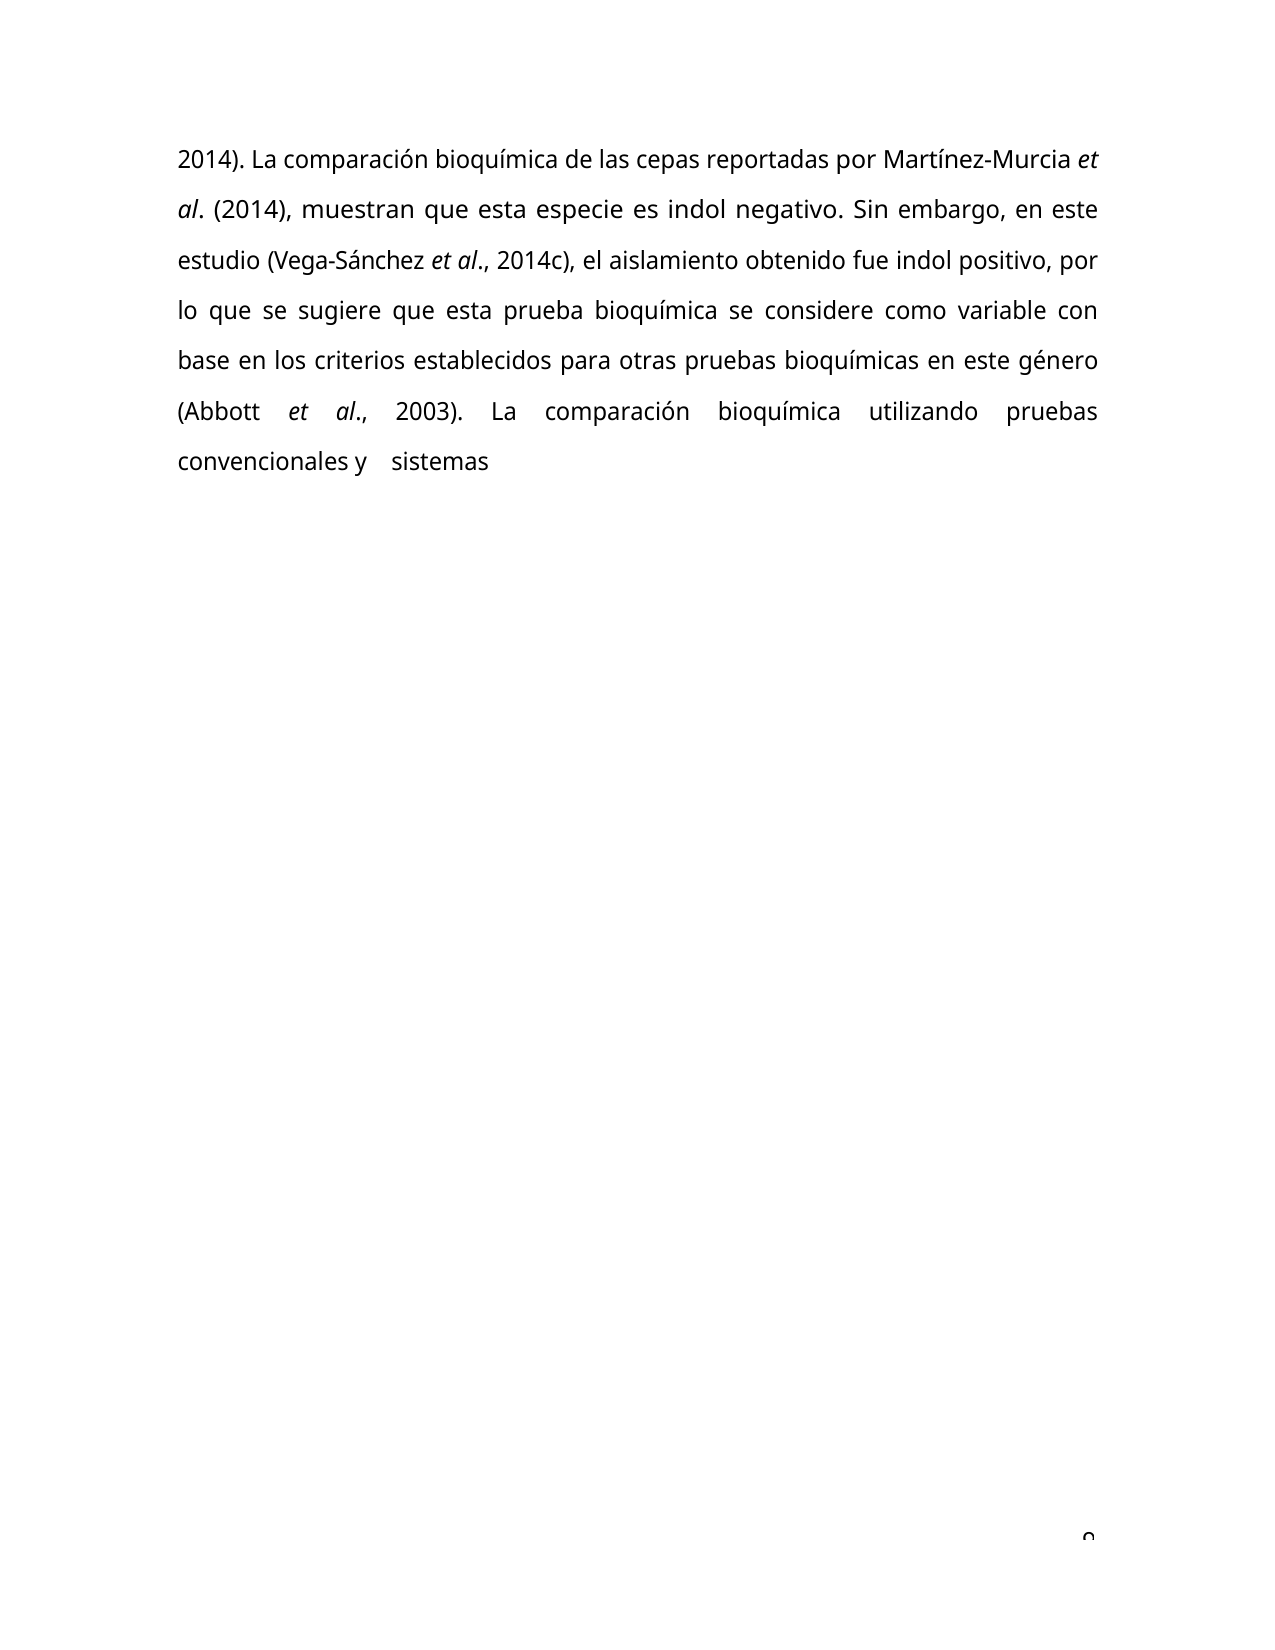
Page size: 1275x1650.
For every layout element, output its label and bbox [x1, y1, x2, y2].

text [177, 142, 1098, 478]
